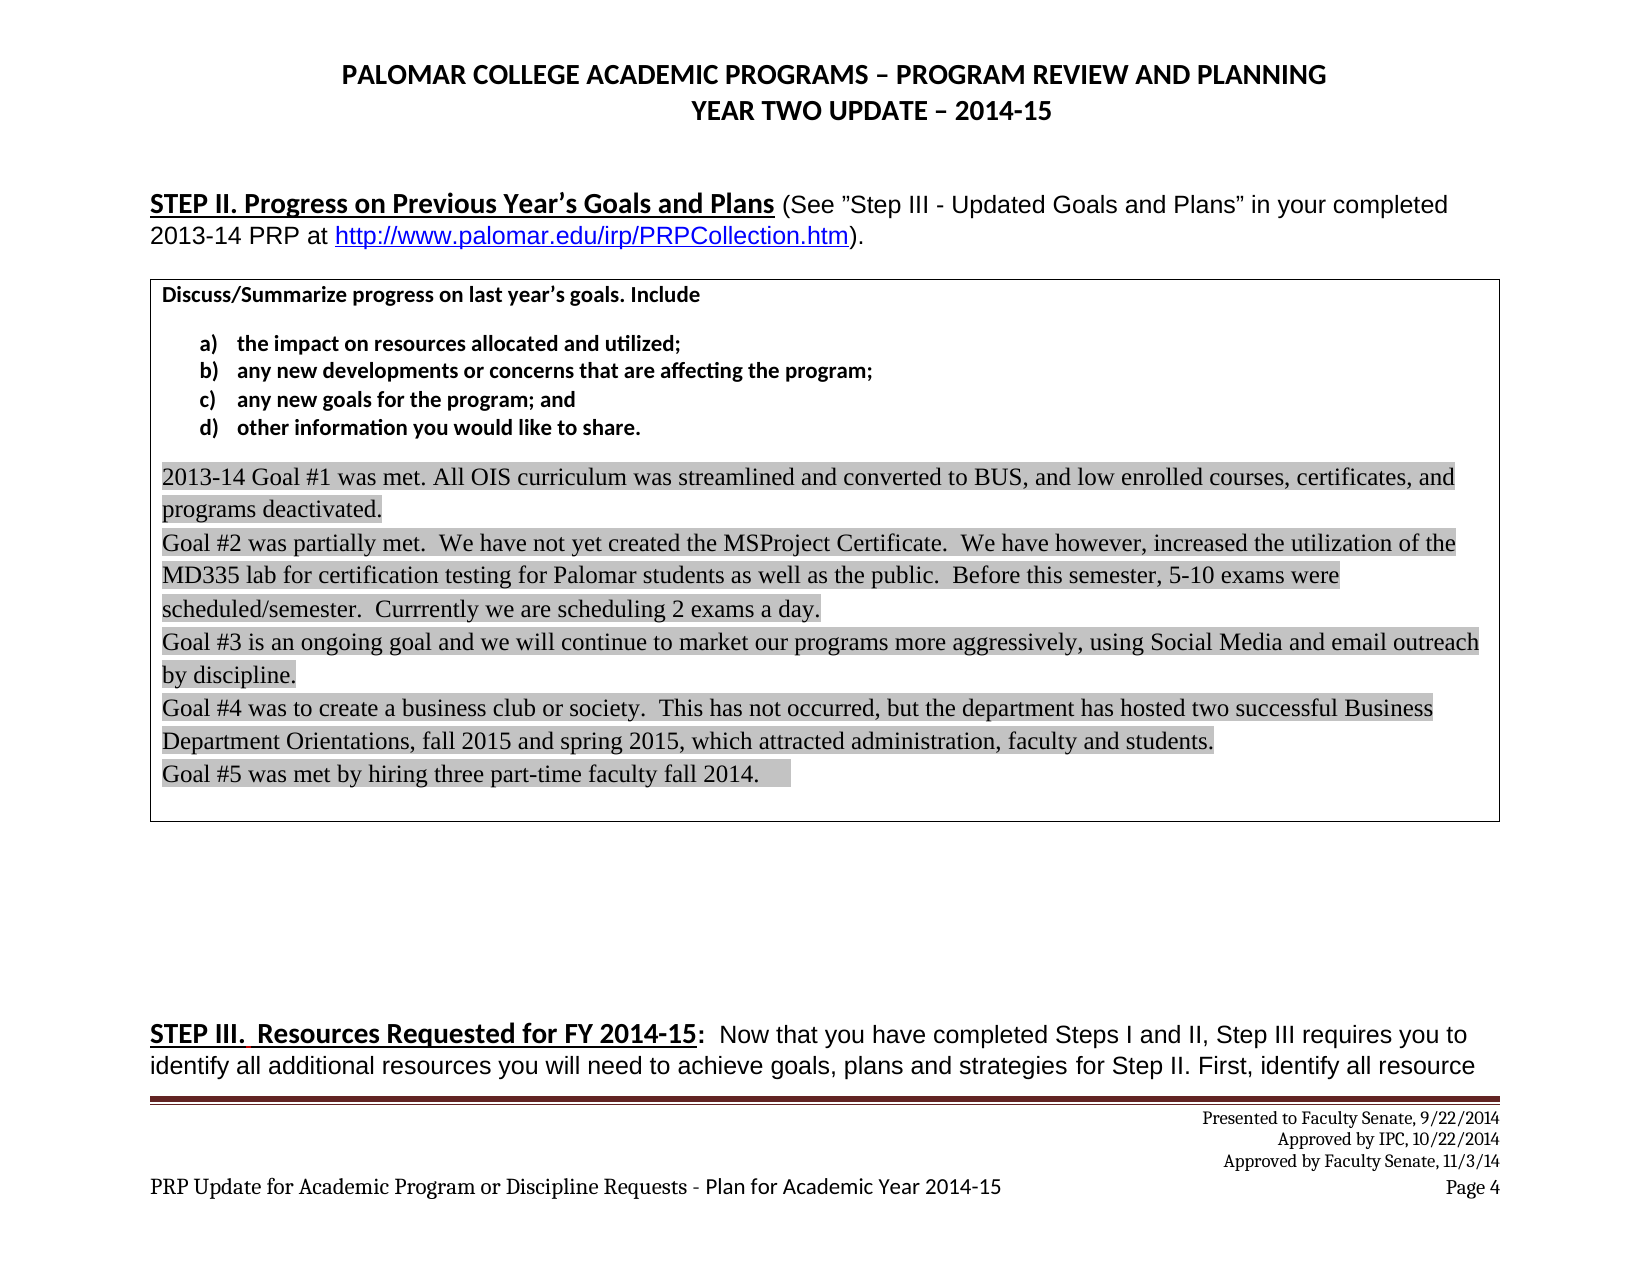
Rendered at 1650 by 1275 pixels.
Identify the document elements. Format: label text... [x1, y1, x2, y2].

table_header Discuss/Summarize progress on last year’s goals. Include the impact on resources allocated and utilized; any new developments or concerns that are affecting the program; any new goals for the program; and other information you would like to share. 2013-14 Goal #1 was met. All OIS curriculum was streamlined and converted to BUS, and low enrolled courses, certificates, and programs deactivated. Goal #2 was partially met. We have not yet created the MSProject Certificate. We have however, increased the utilization of the MD335 lab for certification testing for Palomar students as well as the public. Before this semester, 5-10 exams were scheduled/semester. Currrently we are scheduling 2 exams a day. Goal #3 is an ongoing goal and we will continue to market our programs more aggressively, using Social Media and email outreach by discipline. Goal #4 was to create a business club or society. This has not occurred, but the department has hosted two successful Business Department Orientations, fall 2015 and spring 2015, which attracted administration, faculty and students. Goal #5 was met by hiring three part-time faculty fall 2014. [151, 280, 1499, 821]
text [150, 1016, 1500, 1080]
text STEP II. Progress on Previous Year’s Goals and Plans (See ”Step III - Updated Goals and Plans” in your completed 2013-14 PRP at http://www.palomar.edu/irp/PRPCollection.htm). [150, 186, 1500, 250]
